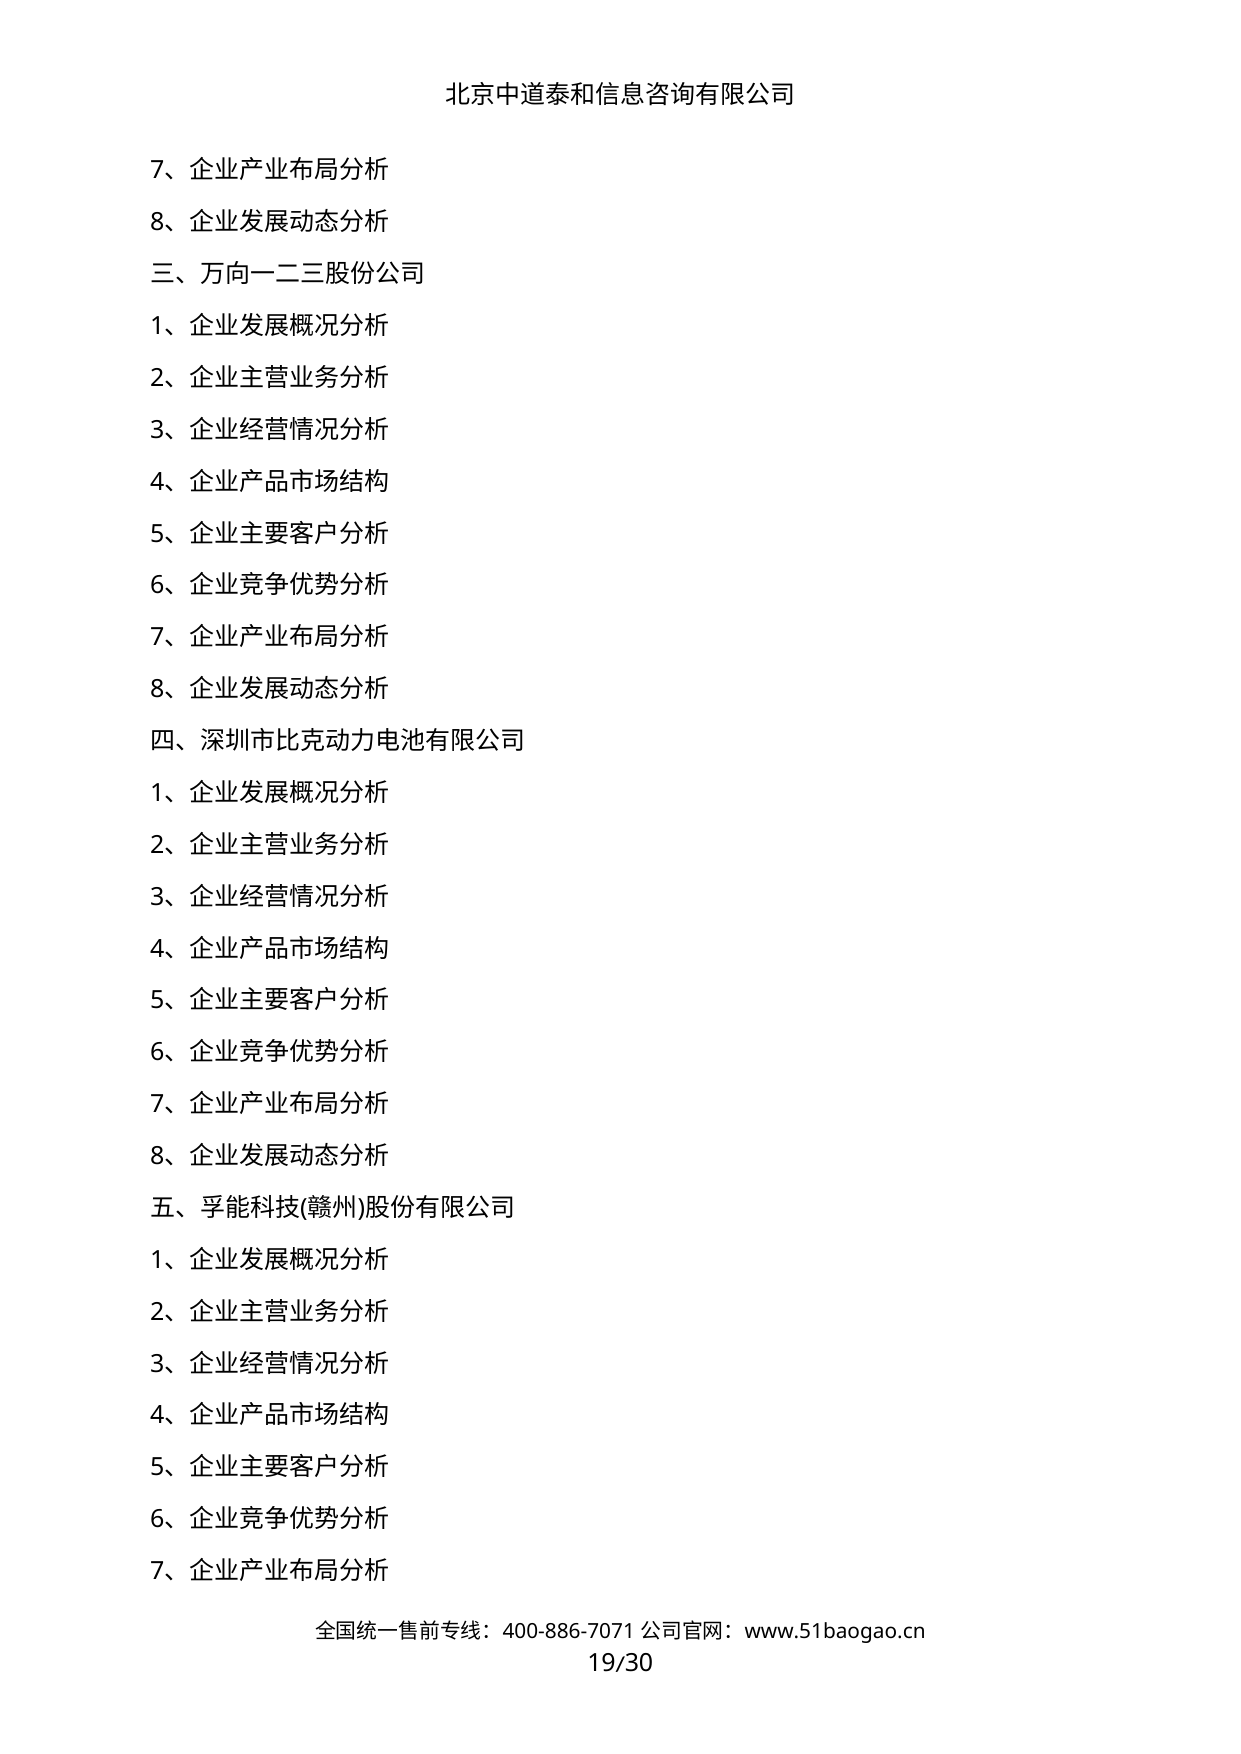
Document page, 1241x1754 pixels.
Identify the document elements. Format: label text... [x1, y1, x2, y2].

text 8、企业发展动态分析 [150, 669, 1090, 705]
text 1、企业发展概况分析 [150, 772, 1090, 809]
text 3、企业经营情况分析 [150, 409, 1090, 446]
text 五、孚能科技(赣州)股份有限公司 [150, 1187, 1090, 1224]
text 3、企业经营情况分析 [150, 876, 1090, 912]
text 6、企业竞争优势分析 [150, 1032, 1090, 1068]
text 四、深圳市比克动力电池有限公司 [150, 721, 1090, 757]
text 2、企业主营业务分析 [150, 357, 1090, 394]
text 7、企业产业布局分析 [150, 150, 1090, 186]
text 4、企业产品市场结构 [150, 1395, 1090, 1431]
text 三、万向一二三股份公司 [150, 254, 1090, 290]
text 5、企业主要客户分析 [150, 1447, 1090, 1483]
text 1、企业发展概况分析 [150, 1239, 1090, 1276]
text 3、企业经营情况分析 [150, 1343, 1090, 1379]
text 6、企业竞争优势分析 [150, 565, 1090, 601]
text 8、企业发展动态分析 [150, 202, 1090, 238]
text 4、企业产品市场结构 [150, 928, 1090, 964]
text 1、企业发展概况分析 [150, 306, 1090, 342]
text 7、企业产业布局分析 [150, 1551, 1090, 1587]
text 5、企业主要客户分析 [150, 513, 1090, 549]
text 4、企业产品市场结构 [150, 461, 1090, 497]
text 7、企业产业布局分析 [150, 1084, 1090, 1120]
text 2、企业主营业务分析 [150, 1291, 1090, 1327]
text 7、企业产业布局分析 [150, 617, 1090, 653]
text 2、企业主营业务分析 [150, 824, 1090, 861]
text 8、企业发展动态分析 [150, 1136, 1090, 1172]
text 6、企业竞争优势分析 [150, 1499, 1090, 1535]
text 5、企业主要客户分析 [150, 980, 1090, 1016]
